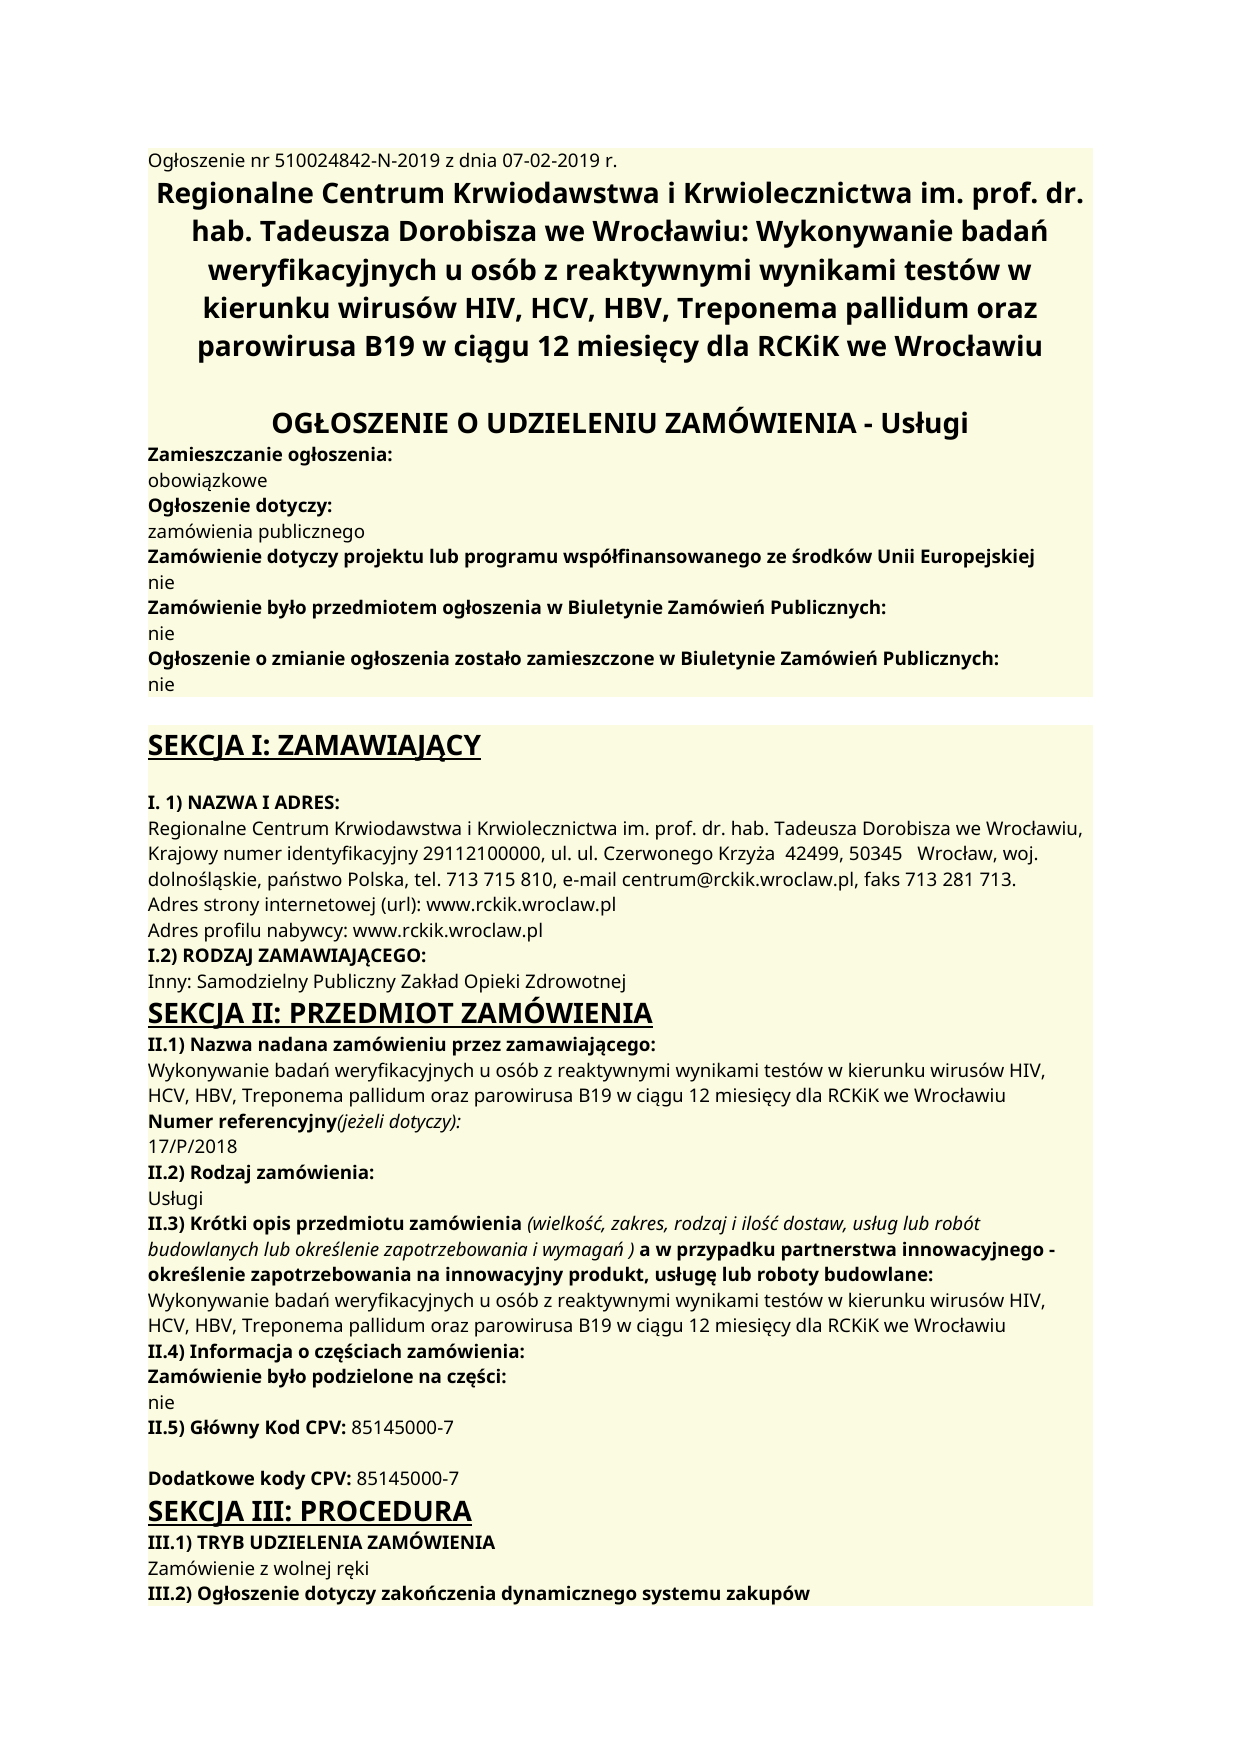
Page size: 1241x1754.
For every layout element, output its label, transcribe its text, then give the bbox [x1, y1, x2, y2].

text 17/P/2018 [148, 1134, 1093, 1159]
text II.1) Nazwa nadana zamówieniu przez zamawiającego: [148, 1032, 1093, 1057]
text Wykonywanie badań weryfikacyjnych u osób z reaktywnymi wynikami testów w kierunku wirusów HIV, HCV, HBV, Treponema pallidum oraz parowirusa B19 w ciągu 12 miesięcy dla RCKiK we Wrocławiu [148, 1057, 1093, 1108]
text nie [148, 1389, 1093, 1414]
text nie [148, 671, 1093, 697]
text SEKCJA II: PRZEDMIOT ZAMÓWIENIA [148, 993, 1093, 1032]
text Zamówienie było przedmiotem ogłoszenia w Biuletynie Zamówień Publicznych: [148, 594, 1093, 620]
text obowiązkowe [148, 467, 1093, 492]
text zamówienia publicznego [148, 518, 1093, 543]
text II.4) Informacja o częściach zamówienia: Zamówienie było podzielone na części: [148, 1338, 1093, 1389]
text Zamieszczanie ogłoszenia: [148, 441, 1093, 467]
text Regionalne Centrum Krwiodawstwa i Krwiolecznictwa im. prof. dr. hab. Tadeusza Dorobisza we Wrocławiu, Krajowy numer identyfikacyjny 29112100000, ul. ul. Czerwonego Krzyża 42499, 50345 Wrocław, woj. dolnośląskie, państwo Polska, tel. 713 715 810, e-mail centrum@rckik.wroclaw.pl, faks 713 281 713. Adres strony internetowej (url): www.rckik.wroclaw.pl Adres profilu nabywcy: www.rckik.wroclaw.pl [148, 815, 1093, 942]
text II.2) Rodzaj zamówienia: [148, 1159, 1093, 1185]
text SEKCJA III: PROCEDURA [148, 1491, 1093, 1529]
text Ogłoszenie nr 510024842-N-2019 z dnia 07-02-2019 r. [148, 148, 1093, 173]
text nie [148, 620, 1093, 646]
text III.1) TRYB UDZIELENIA ZAMÓWIENIA [148, 1529, 1093, 1555]
text II.5) Główny Kod CPV: 85145000-7 [148, 1414, 1093, 1440]
text Usługi [148, 1185, 1093, 1210]
text I.2) RODZAJ ZAMAWIAJĄCEGO: [148, 942, 1093, 968]
text Numer referencyjny(jeżeli dotyczy): [148, 1108, 1093, 1134]
text Zamówienie z wolnej ręki [148, 1555, 1093, 1581]
text Inny: Samodzielny Publiczny Zakład Opieki Zdrowotnej [148, 968, 1093, 993]
text Dodatkowe kody CPV: 85145000-7 [148, 1466, 1093, 1491]
text Regionalne Centrum Krwiodawstwa i Krwiolecznictwa im. prof. dr. hab. Tadeusza Dorobisza we Wrocławiu: Wykonywanie badań weryfikacyjnych u osób z reaktywnymi wynikami testów w kierunku wirusów HIV, HCV, HBV, Treponema pallidum oraz parowirusa B19 w ciągu 12 miesięcy dla RCKiK we Wrocławiu OGŁOSZENIE O UDZIELENIU ZAMÓWIENIA - Usługi [148, 173, 1093, 441]
text I. 1) NAZWA I ADRES: [148, 789, 1093, 815]
text Ogłoszenie o zmianie ogłoszenia zostało zamieszczone w Biuletynie Zamówień Publicznych: [148, 646, 1093, 671]
text Wykonywanie badań weryfikacyjnych u osób z reaktywnymi wynikami testów w kierunku wirusów HIV, HCV, HBV, Treponema pallidum oraz parowirusa B19 w ciągu 12 miesięcy dla RCKiK we Wrocławiu [148, 1287, 1093, 1338]
text nie [148, 569, 1093, 594]
text Zamówienie dotyczy projektu lub programu współfinansowanego ze środków Unii Europejskiej [148, 543, 1093, 569]
text SEKCJA I: ZAMAWIAJĄCY [148, 725, 1093, 764]
text III.2) Ogłoszenie dotyczy zakończenia dynamicznego systemu zakupów [148, 1581, 1093, 1606]
text Ogłoszenie dotyczy: [148, 492, 1093, 518]
text II.3) Krótki opis przedmiotu zamówienia (wielkość, zakres, rodzaj i ilość dostaw, usług lub robót budowlanych lub określenie zapotrzebowania i wymagań ) a w przypadku partnerstwa innowacyjnego - określenie zapotrzebowania na innowacyjny produkt, usługę lub roboty budowlane: [148, 1210, 1093, 1287]
